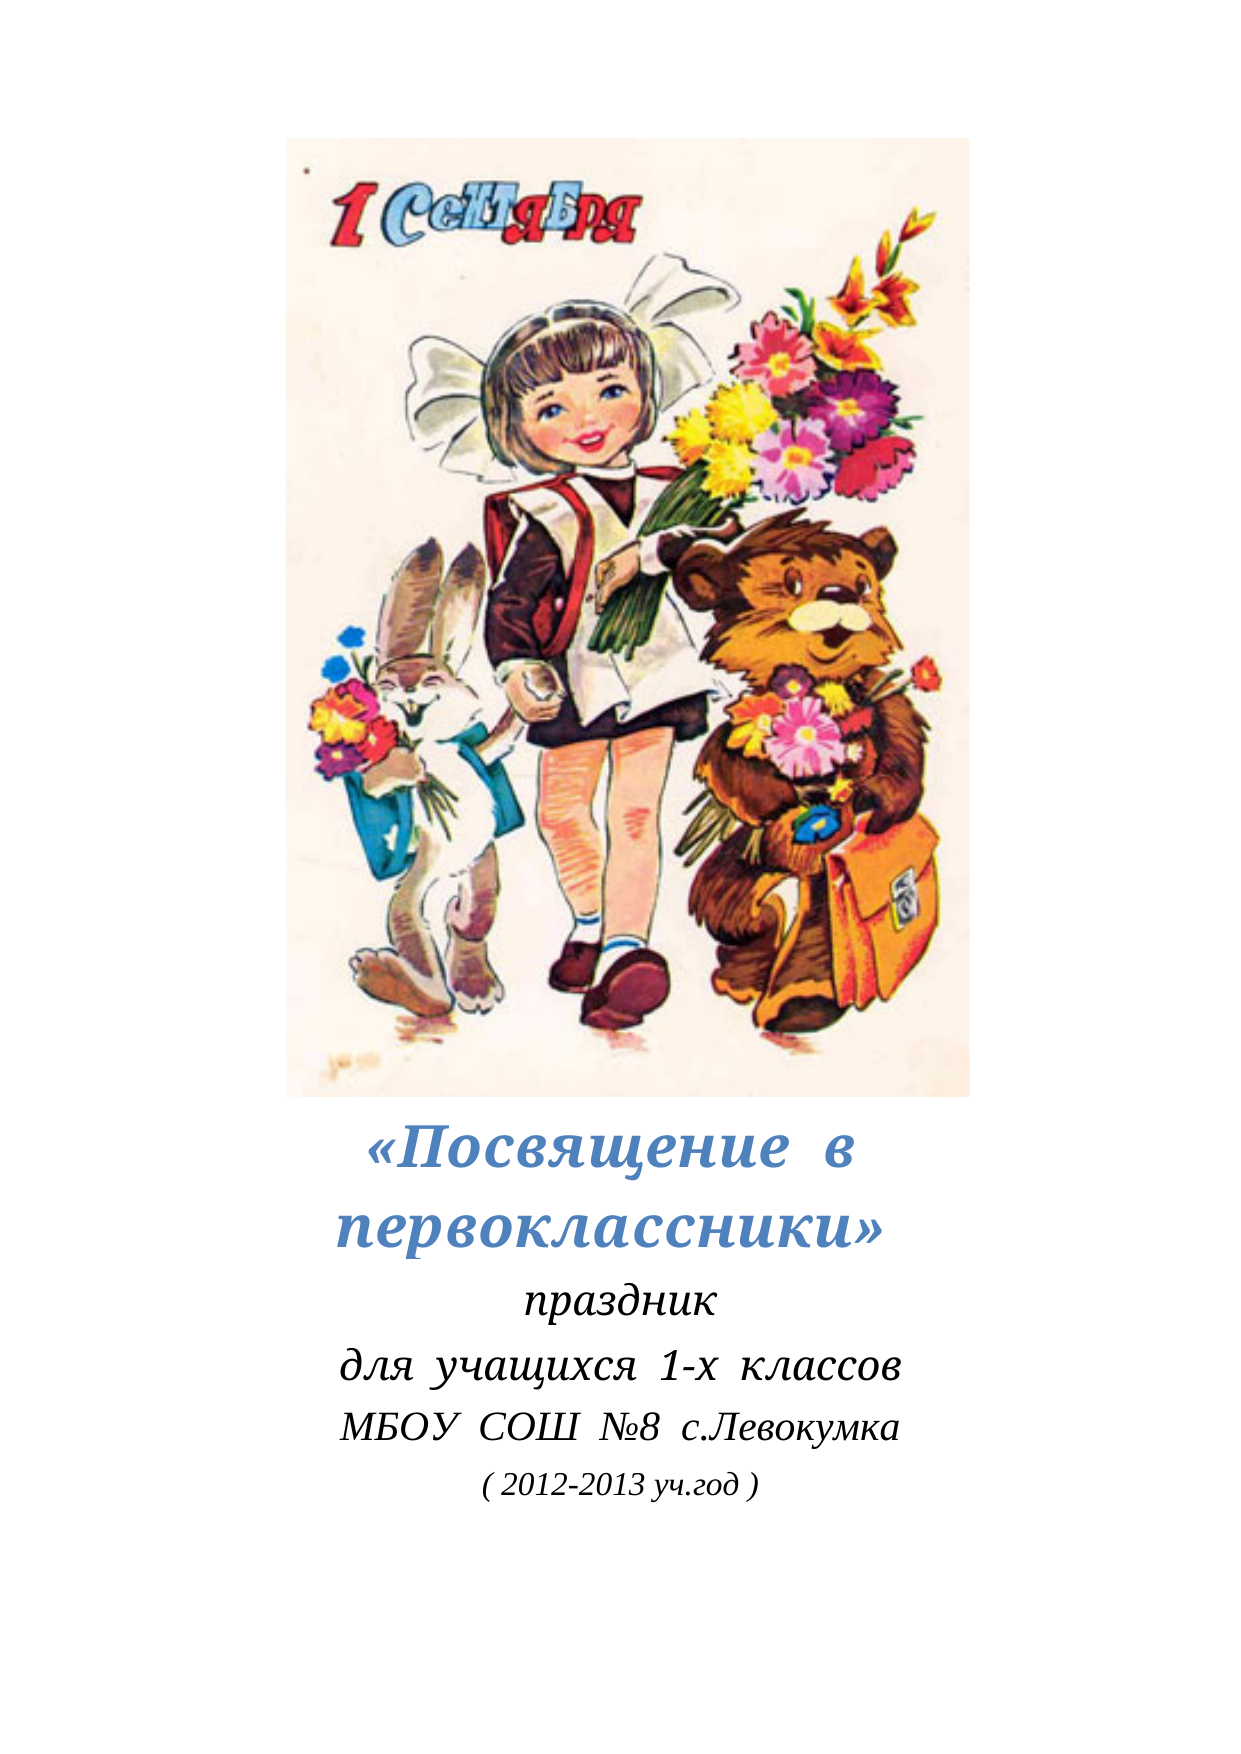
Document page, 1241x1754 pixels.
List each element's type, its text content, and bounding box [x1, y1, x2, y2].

picture [285, 138, 970, 1097]
text для учащихся 1-х классов [74, 1336, 1167, 1393]
text праздник [74, 1101, 1167, 1327]
text ( 2012-2013 уч.год ) [74, 1464, 1167, 1503]
text МБОУ СОШ №8 с.Левокумка [74, 1401, 1167, 1449]
